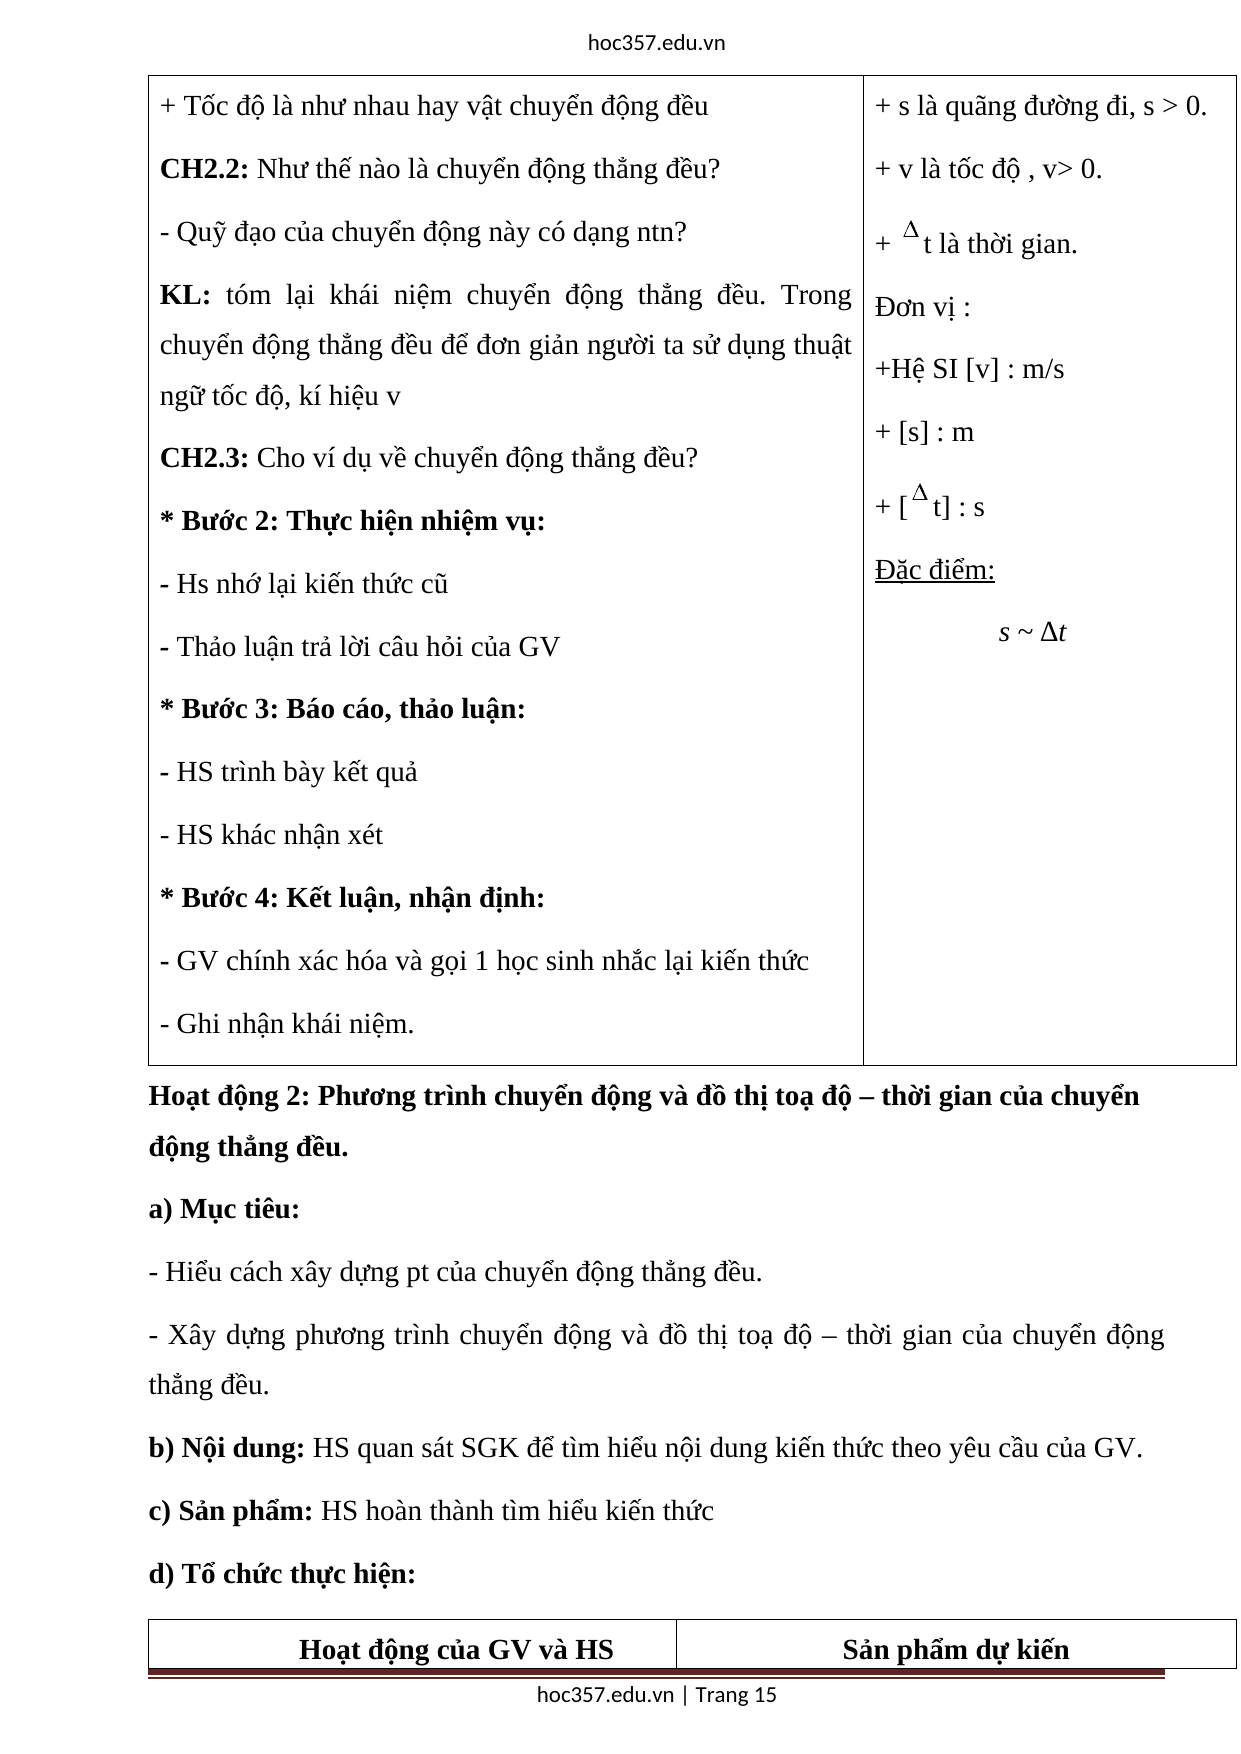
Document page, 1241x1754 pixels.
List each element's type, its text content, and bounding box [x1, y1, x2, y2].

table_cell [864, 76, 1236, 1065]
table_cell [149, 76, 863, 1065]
text Hoạt động 2: Phương trình chuyển động và đồ thị toạ độ – thời gian của chuyển động thẳng đều. [148, 1078, 1165, 1162]
text - Xây dựng phương trình chuyển động và đồ thị toạ độ – thời gian của chuyển động thẳng đều. [148, 1317, 1165, 1401]
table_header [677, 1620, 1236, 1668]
text c) Sản phẩm: HS hoàn thành tìm hiểu kiến thức [148, 1493, 1165, 1527]
text a) Mục tiêu: [148, 1192, 1165, 1225]
text d) Tổ chức thực hiện: [148, 1556, 1165, 1589]
text b) Nội dung: HS quan sát SGK để tìm hiểu nội dung kiến thức theo yêu cầu của GV. [148, 1430, 1165, 1464]
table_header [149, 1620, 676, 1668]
text - Hiểu cách xây dựng pt của chuyển động thẳng đều. [148, 1254, 1165, 1288]
